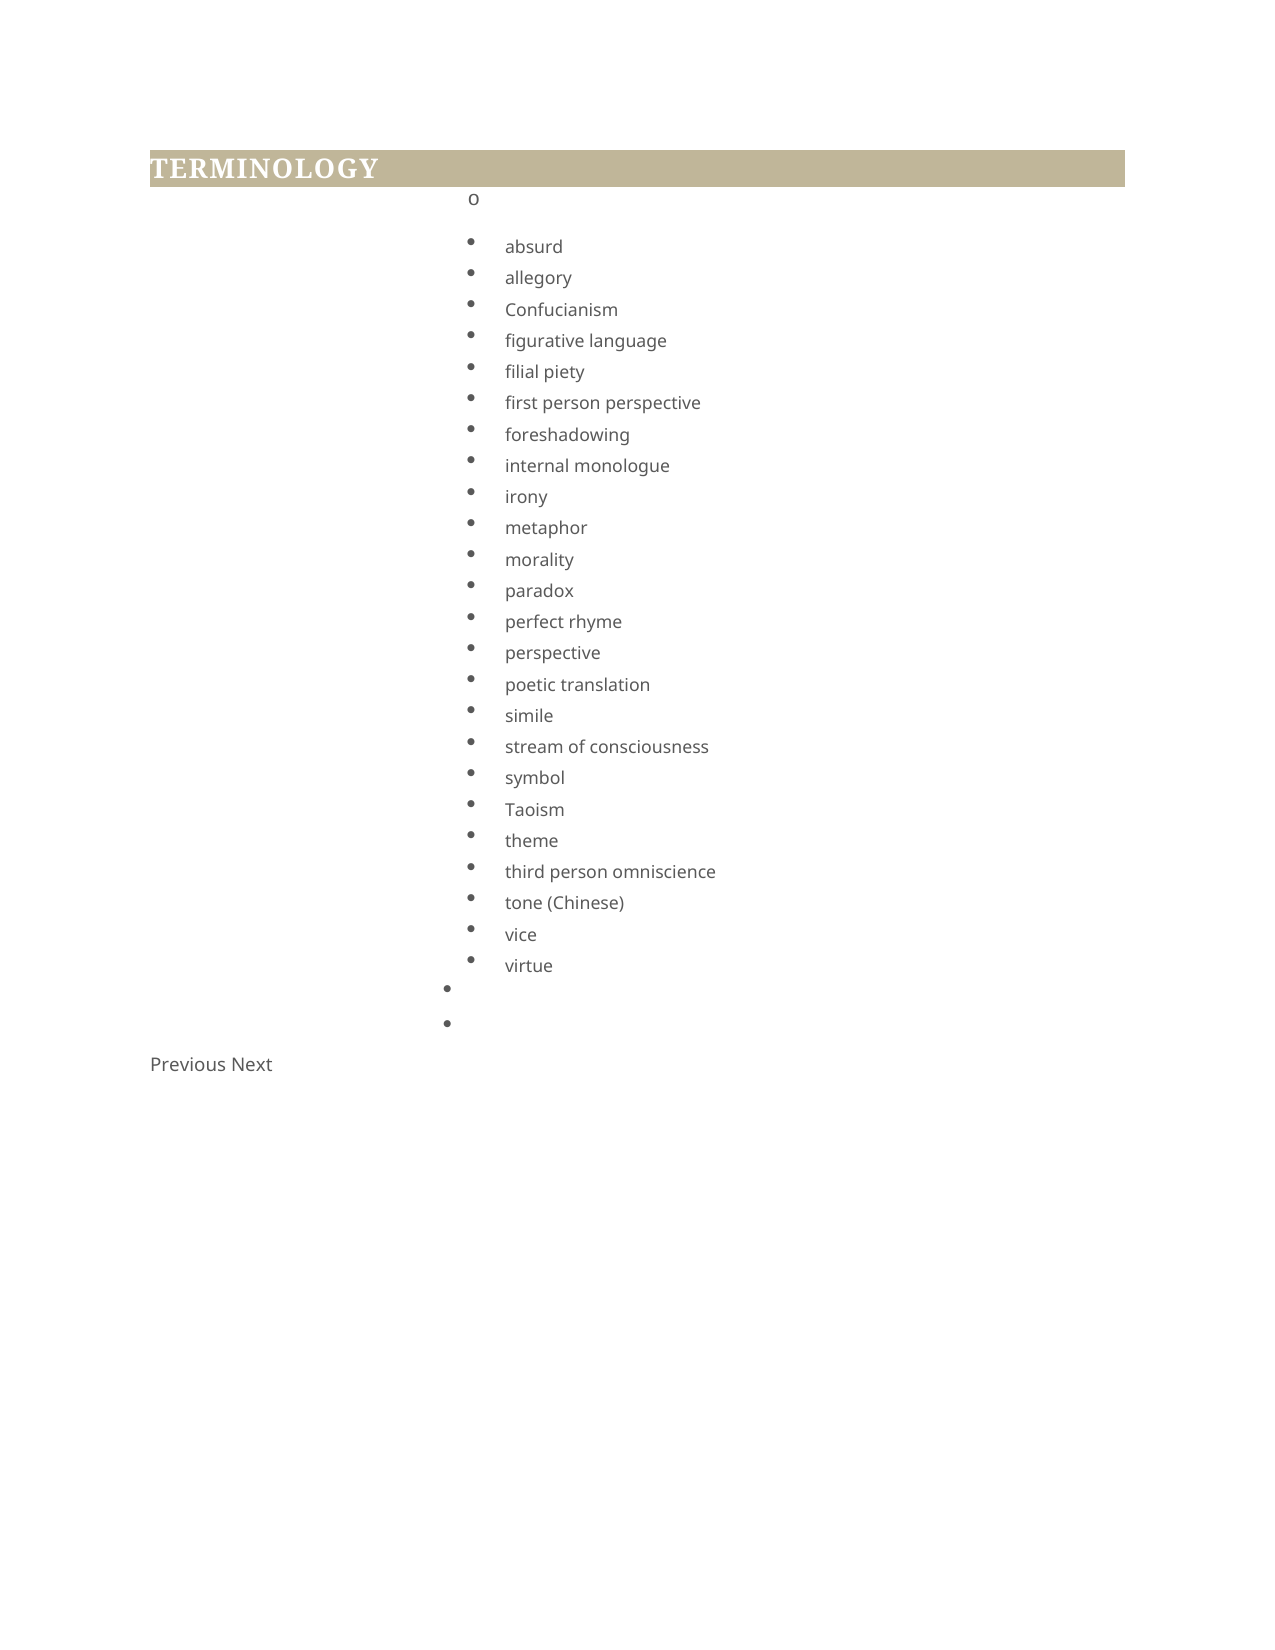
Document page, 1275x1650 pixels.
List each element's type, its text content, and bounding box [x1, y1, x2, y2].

list morality [467, 545, 1125, 571]
list simile [467, 701, 1125, 727]
list paradox [467, 576, 1125, 602]
text Terminology [150, 150, 1125, 187]
list first person perspective [467, 388, 1125, 415]
list perspective [467, 638, 1125, 665]
list irony [467, 482, 1125, 509]
list Confucianism [467, 295, 1125, 321]
list allegory [467, 263, 1125, 290]
list foreshadowing [467, 420, 1125, 446]
list third person omniscience [467, 857, 1125, 884]
list theme [467, 826, 1125, 852]
list poetic translation [467, 670, 1125, 696]
list Taoism [467, 795, 1125, 821]
list tone (Chinese) [467, 888, 1125, 915]
list figurative language [467, 326, 1125, 352]
list internal monologue [467, 451, 1125, 477]
list metaphor [467, 513, 1125, 540]
list filial piety [467, 357, 1125, 384]
list vice [467, 920, 1125, 946]
list perfect rhyme [467, 607, 1125, 634]
text Previous Next [150, 1051, 1125, 1077]
list virtue [467, 951, 1125, 977]
list stream of consciousness [467, 732, 1125, 759]
list symbol [467, 763, 1125, 790]
list absurd [467, 232, 1125, 259]
